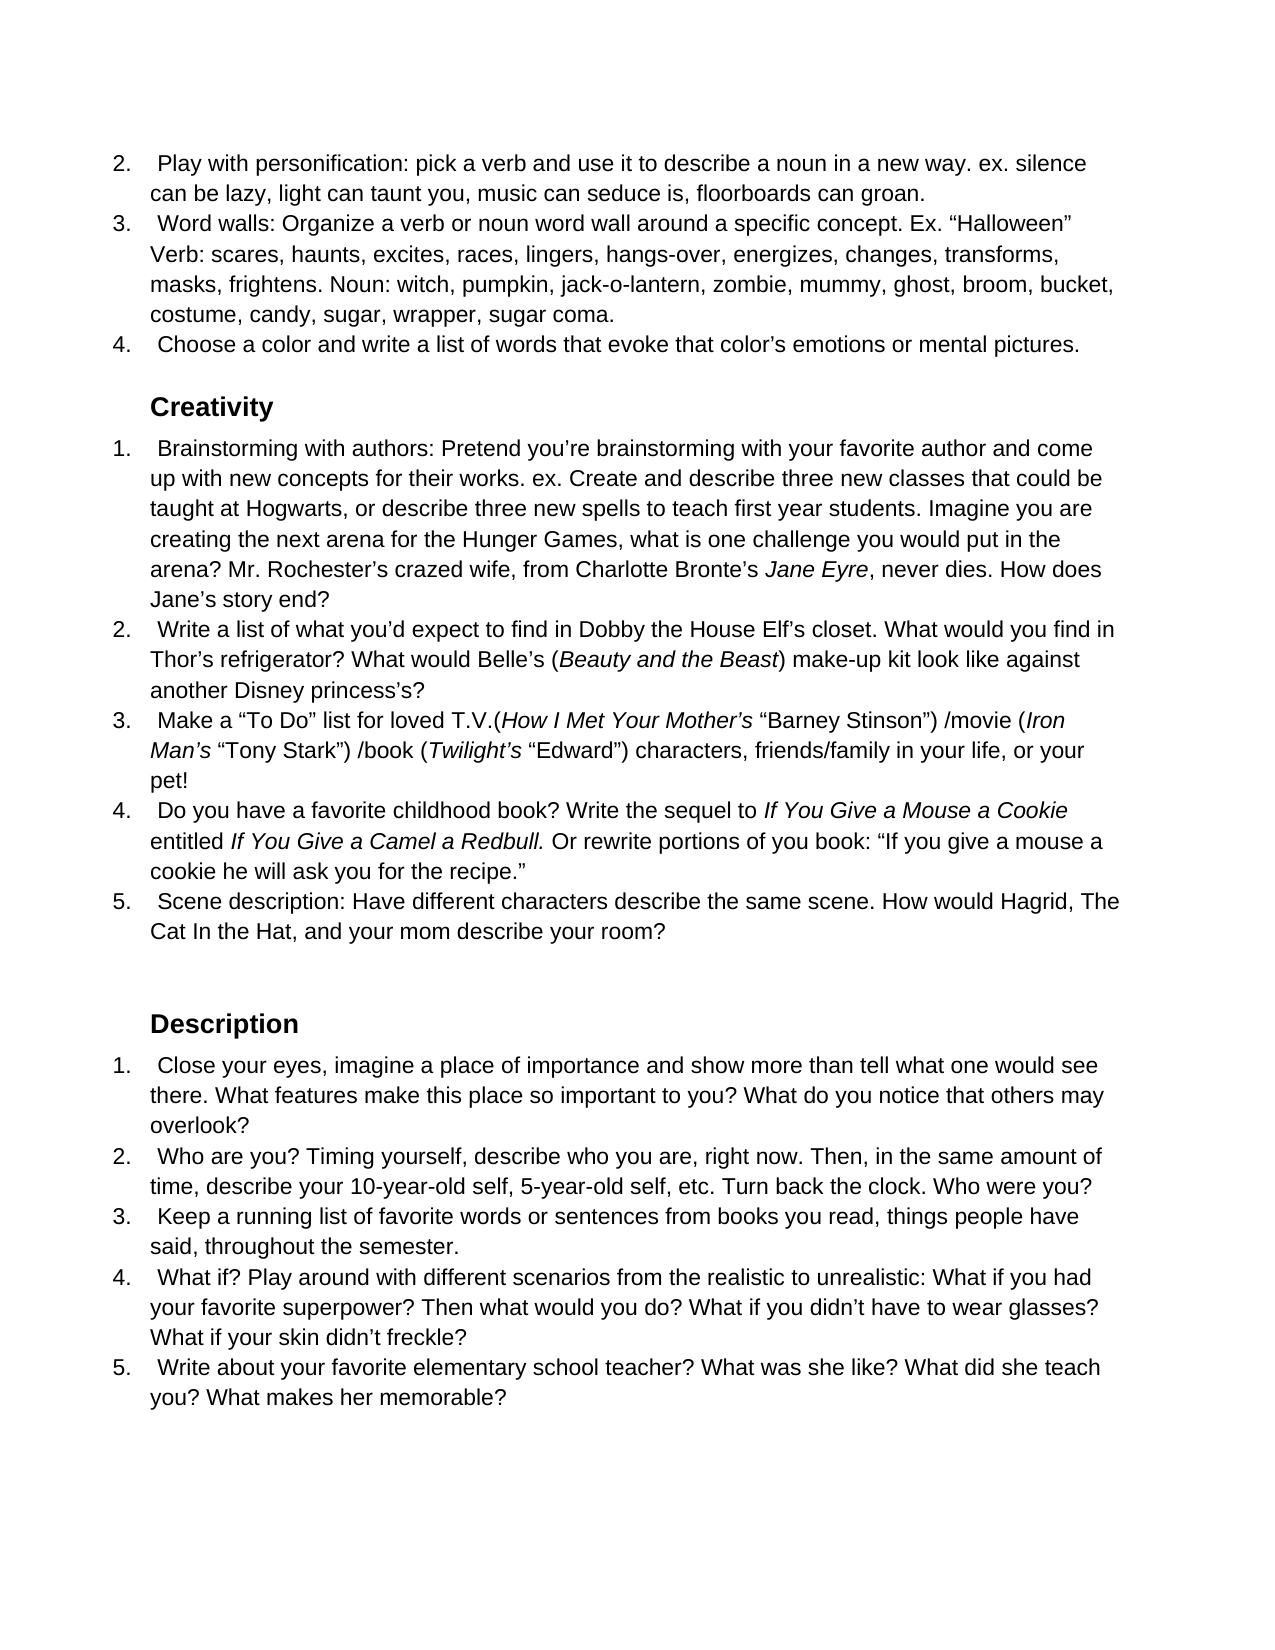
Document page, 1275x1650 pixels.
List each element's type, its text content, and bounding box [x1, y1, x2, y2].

text 3. Make a “To Do” list for loved T.V.(How I Met Your Mother’s “Barney Stinson”) /movie (Iron Man’s “Tony Stark”) /book (Twilight’s “Edward”) characters, friends/family in your life, or your pet! [112, 707, 1125, 793]
text 2. Play with personification: pick a verb and use it to describe a noun in a new way. ex. silence can be lazy, light can taunt you, music can seduce is, floorboards can groan. [112, 150, 1125, 207]
text 3. Word walls: Organize a verb or noun word wall around a specific concept. Ex. “Halloween” Verb: scares, haunts, excites, races, lingers, hangs-over, energizes, changes, transforms, masks, frightens. Noun: witch, pumpkin, jack-o-lantern, zombie, mummy, ghost, broom, bucket, costume, candy, sugar, wrapper, sugar coma. [112, 210, 1125, 327]
subtitle Description [150, 1008, 1125, 1039]
text 5. Write about your favorite elementary school teacher? What was she like? What did she teach you? What makes her memorable? [112, 1354, 1125, 1411]
text 3. Keep a running list of favorite words or sentences from books you read, things people have said, throughout the semester. [112, 1203, 1125, 1260]
text 1. Close your eyes, imagine a place of importance and show more than tell what one would see there. What features make this place so important to you? What do you notice that others may overlook? [112, 1052, 1125, 1139]
subtitle Creativity [150, 391, 1125, 422]
text 2. Write a list of what you’d expect to find in Dobby the House Elf’s closet. What would you find in Thor’s refrigerator? What would Belle’s (Beauty and the Beast) make-up kit look like against another Disney princess’s? [112, 616, 1125, 703]
text 5. Scene description: Have different characters describe the same scene. How would Hagrid, The Cat In the Hat, and your mom describe your room? [112, 888, 1125, 944]
text 4. What if? Play around with different scenarios from the realistic to unrealistic: What if you had your favorite superpower? Then what would you do? What if you didn’t have to wear glasses? What if your skin didn’t freckle? [112, 1263, 1125, 1350]
text 4. Do you have a favorite childhood book? Write the sequel to If You Give a Mouse a Cookie entitled If You Give a Camel a Redbull. Or rewrite portions of you book: “If you give a mouse a cookie he will ask you for the recipe.” [112, 797, 1125, 884]
text 2. Who are you? Timing yourself, describe who you are, right now. Then, in the same amount of time, describe your 10-year-old self, 5-year-old self, etc. Turn back the clock. Who were you? [112, 1143, 1125, 1199]
text 4. Choose a color and write a list of words that evoke that color’s emotions or mental pictures. [112, 331, 1125, 358]
text 1. Brainstorming with authors: Pretend you’re brainstorming with your favorite author and come up with new concepts for their works. ex. Create and describe three new classes that could be taught at Hogwarts, or describe three new spells to teach first year students. Imagine you are creating the next arena for the Hunger Games, what is one challenge you would put in the arena? Mr. Rochester’s crazed wife, from Charlotte Bronte’s Jane Eyre, never dies. How does Jane’s story end? [112, 435, 1125, 612]
